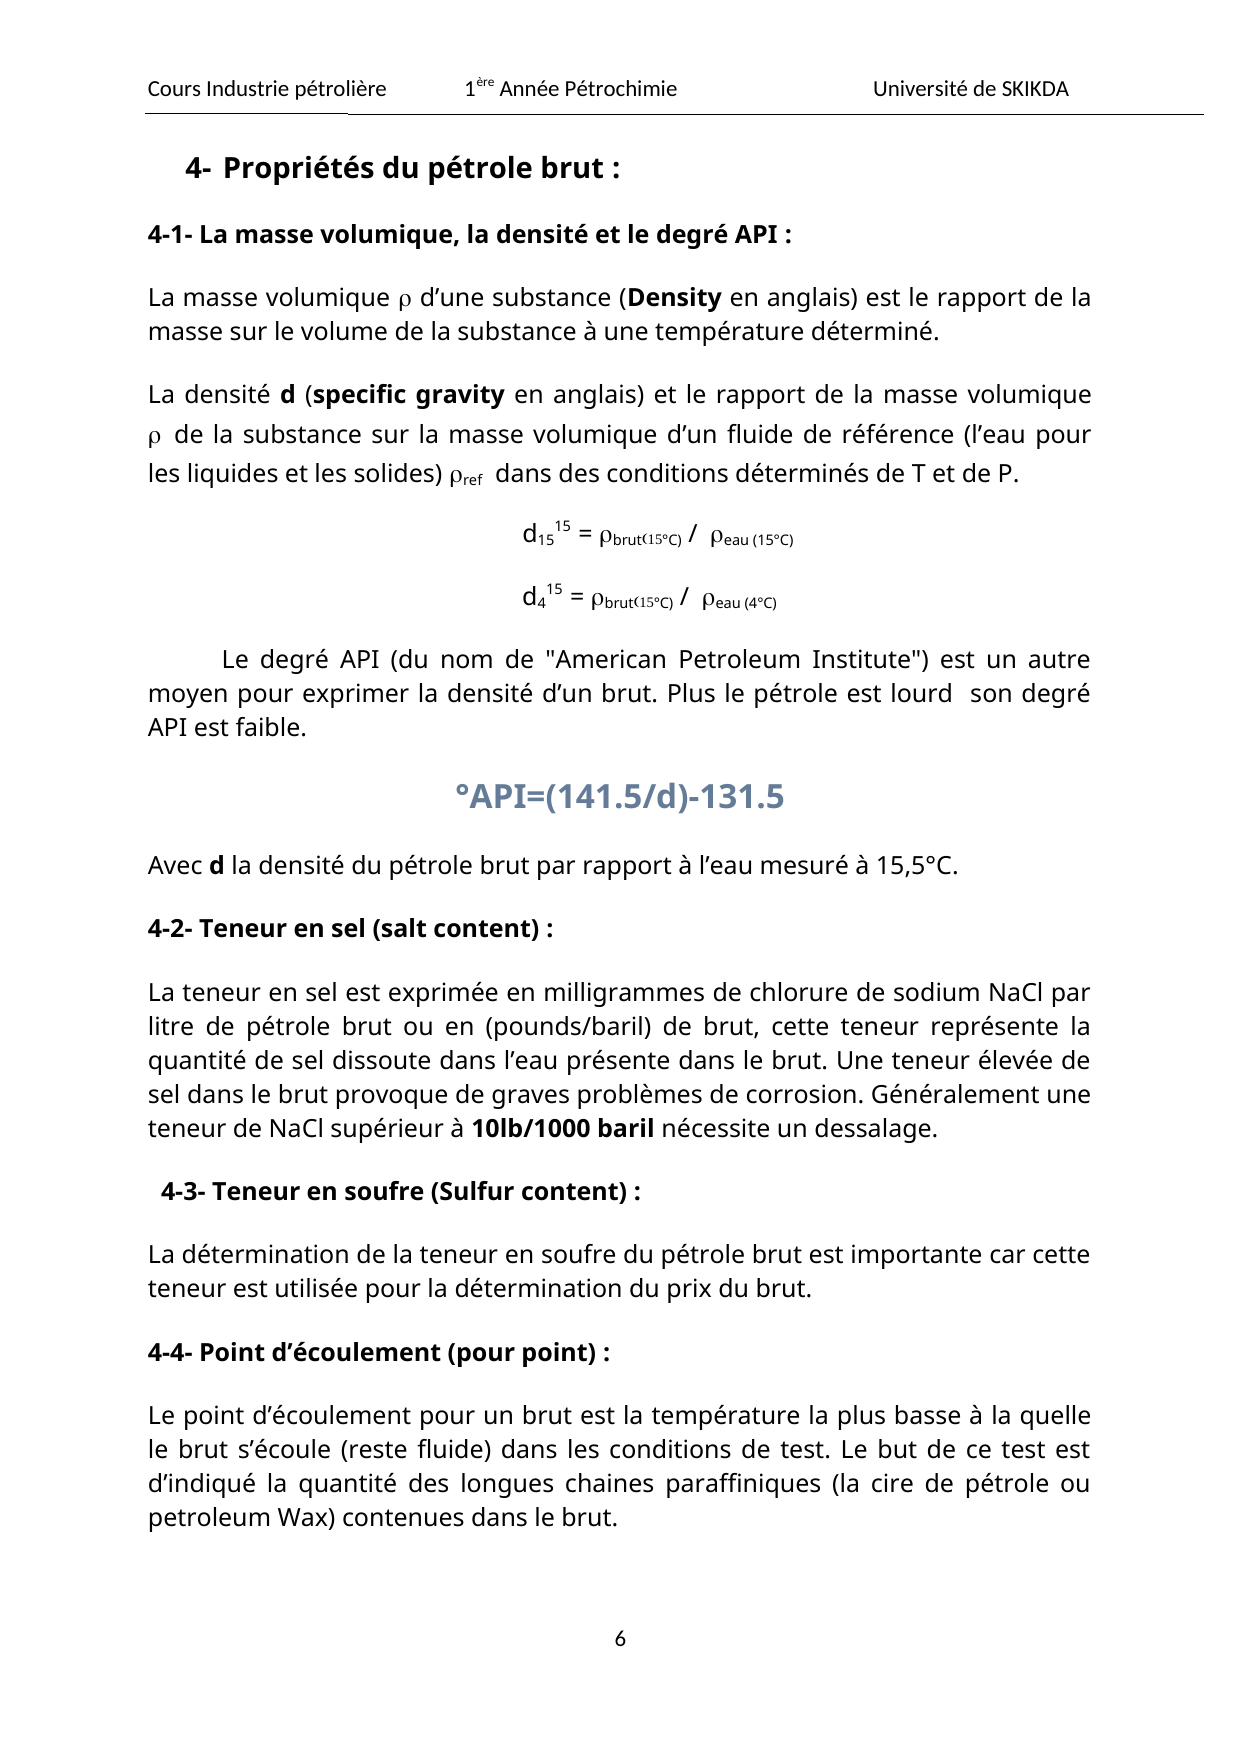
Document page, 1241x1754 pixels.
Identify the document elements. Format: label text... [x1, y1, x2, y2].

text Le degré API (du nom de "American Petroleum Institute") est un autre moyen pour exprimer la densité d’un brut. Plus le pétrole est lourd son degré API est faible. [148, 642, 1092, 744]
text 4-2- Teneur en sel (salt content) : [148, 911, 1092, 945]
text 4-3- Teneur en soufre (Sulfur content) : [148, 1174, 1092, 1208]
text La densité d (specific gravity en anglais) et le rapport de la masse volumique de la substance sur la masse volumique d’un fluide de référence (l’eau pour les liquides et les solides) ref dans des conditions déterminés de T et de P. [148, 377, 1092, 489]
text La détermination de la teneur en soufre du pétrole brut est importante car cette teneur est utilisée pour la détermination du prix du brut. [148, 1237, 1092, 1305]
text 4-4- Point d’écoulement (pour point) : [148, 1334, 1092, 1368]
text Avec d la densité du pétrole brut par rapport à l’eau mesuré à 15,5°C. [148, 848, 1092, 882]
text Le point d’écoulement pour un brut est la température la plus basse à la quelle le brut s’écoule (reste fluide) dans les conditions de test. Le but de ce test est d’indiqué la quantité des longues chaines paraffiniques (la cire de pétrole ou petroleum Wax) contenues dans le brut. [148, 1397, 1092, 1534]
list d1515 = brut°C) /eau (15°C) [223, 515, 1092, 549]
list Propriétés du pétrole brut : [185, 148, 1092, 187]
text 4-1- La masse volumique, la densité et le degré API : [148, 217, 1092, 251]
text °API=(141.5/d)-131.5 [148, 773, 1092, 819]
text La masse volumique  d’une substance (Density en anglais) est le rapport de la masse sur le volume de la substance à une température déterminé. [148, 280, 1092, 348]
text d415 = brut°C) /eau (4°C) [148, 579, 1092, 613]
text La teneur en sel est exprimée en milligrammes de chlorure de sodium NaCl par litre de pétrole brut ou en (pounds/baril) de brut, cette teneur représente la quantité de sel dissoute dans l’eau présente dans le brut. Une teneur élevée de sel dans le brut provoque de graves problèmes de corrosion. Généralement une teneur de NaCl supérieur à 10lb/1000 baril nécessite un dessalage. [148, 974, 1092, 1144]
